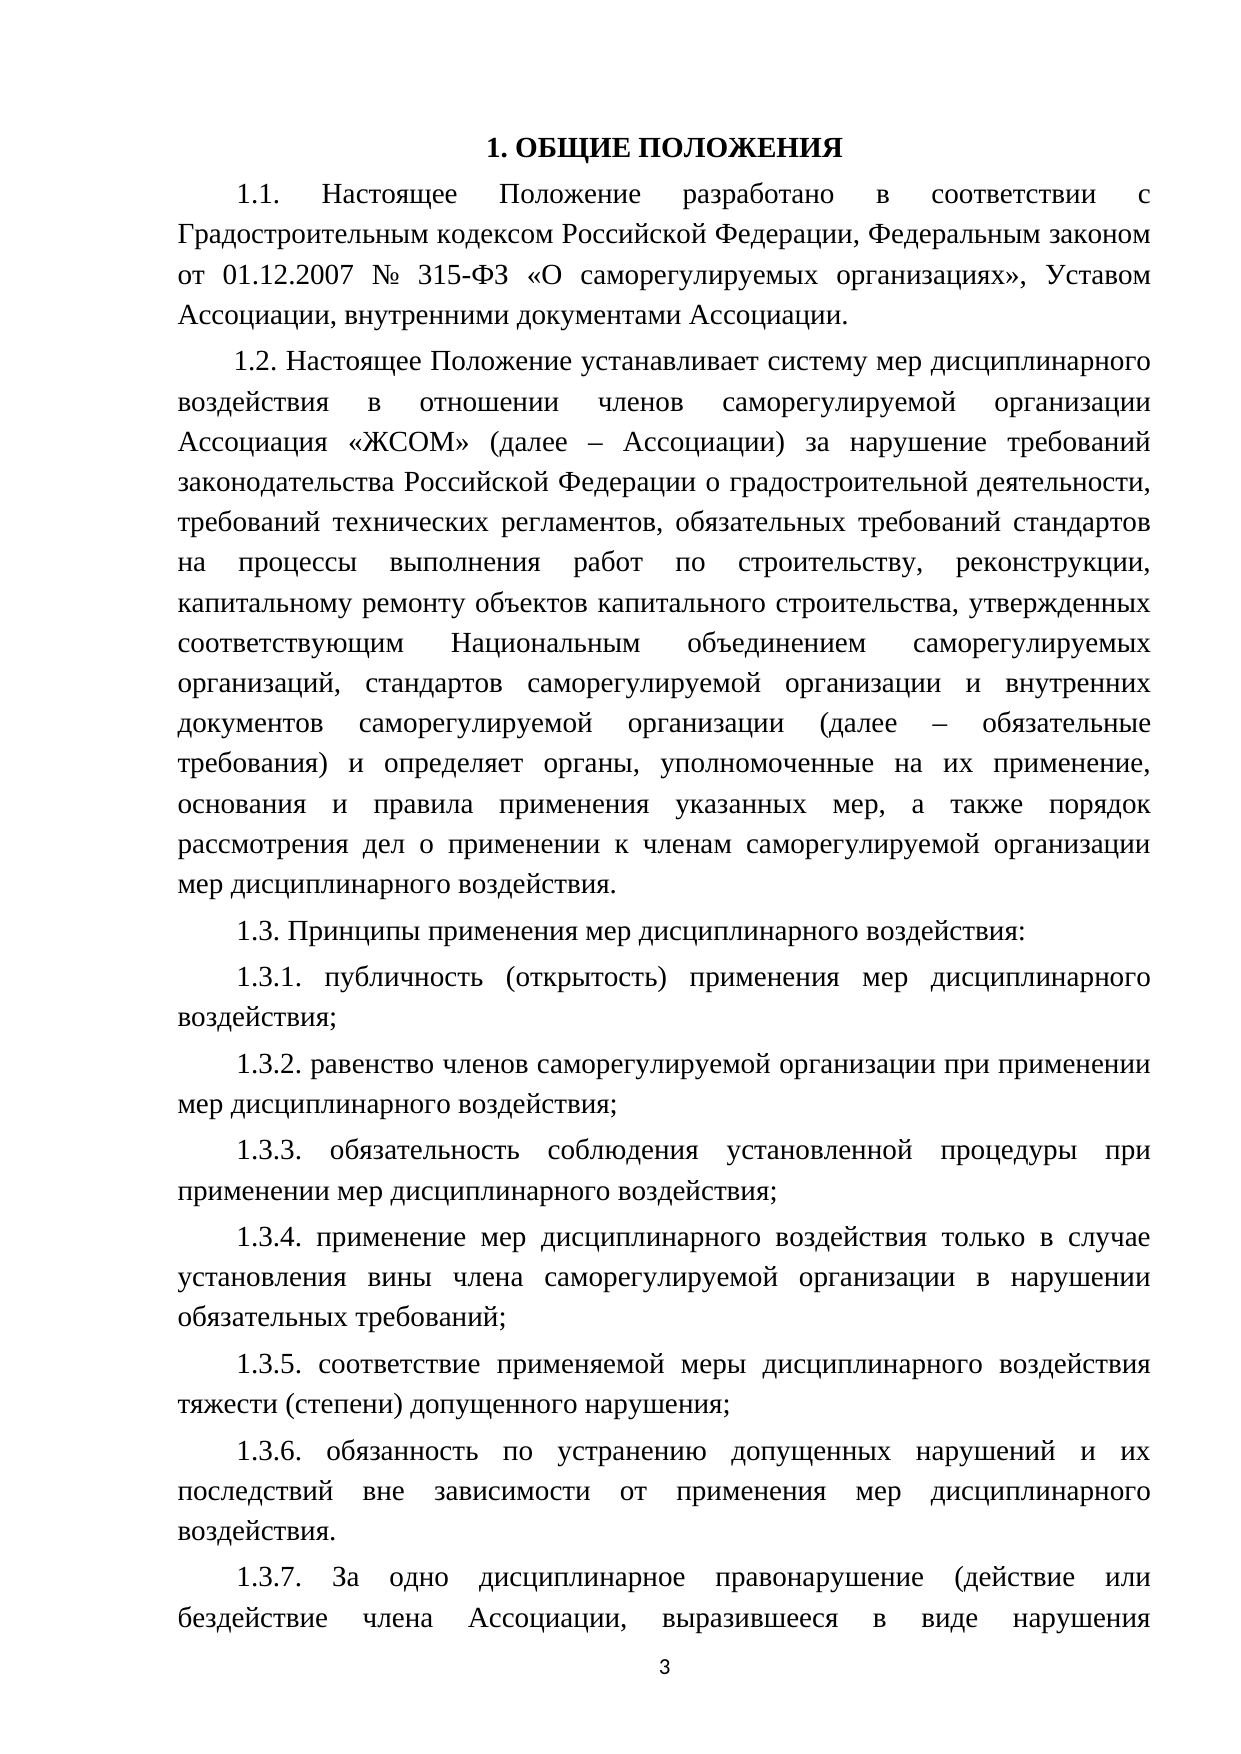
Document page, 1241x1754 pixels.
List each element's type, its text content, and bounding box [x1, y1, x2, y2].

text 1.3.4. применение мер дисциплинарного воздействия только в случае установления вины члена саморегулируемой организации в нарушении обязательных требований; [177, 1219, 1152, 1333]
text 1.3.3. обязательность соблюдения установленной процедуры при применении мер дисциплинарного воздействия; [177, 1132, 1152, 1206]
text 1.3.6. обязанность по устранению допущенных нарушений и их последствий вне зависимости от применения мер дисциплинарного воздействия. [177, 1433, 1152, 1547]
text 1.3.1. публичность (открытость) применения мер дисциплинарного воздействия; [177, 959, 1152, 1033]
text 1.3. Принципы применения мер дисциплинарного воздействия: [177, 913, 1152, 946]
text 1.3.5. соответствие применяемой меры дисциплинарного воздействия тяжести (степени) допущенного нарушения; [177, 1346, 1152, 1420]
text 1. ОБЩИЕ ПОЛОЖЕНИЯ [177, 130, 1152, 163]
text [177, 1559, 1152, 1633]
text 1.1. Настоящее Положение разработано в соответствии с Градостроительным кодексом Российской Федерации, Федеральным законом от 01.12.2007 № 315-ФЗ «О саморегулируемых организациях», Уставом Ассоциации, внутренними документами Ассоциации. [177, 176, 1152, 331]
text 1.3.2. равенство членов саморегулируемой организации при применении мер дисциплинарного воздействия; [177, 1046, 1152, 1119]
text 1.2. Настоящее Положение устанавливает систему мер дисциплинарного воздействия в отношении членов саморегулируемой организации Ассоциация «ЖСОМ» (далее – Ассоциации) за нарушение требований законодательства Российской Федерации о градостроительной деятельности, требований технических регламентов, обязательных требований стандартов на процессы выполнения работ по строительству, реконструкции, капитальному ремонту объектов капитального строительства, утвержденных соответствующим Национальным объединением саморегулируемых организаций, стандартов саморегулируемой организации и внутренних документов саморегулируемой организации (далее – обязательные требования) и определяет органы, уполномоченные на их применение, основания и правила применения указанных мер, а также порядок рассмотрения дел о применении к членам саморегулируемой организации мер дисциплинарного воздействия. [177, 343, 1152, 900]
